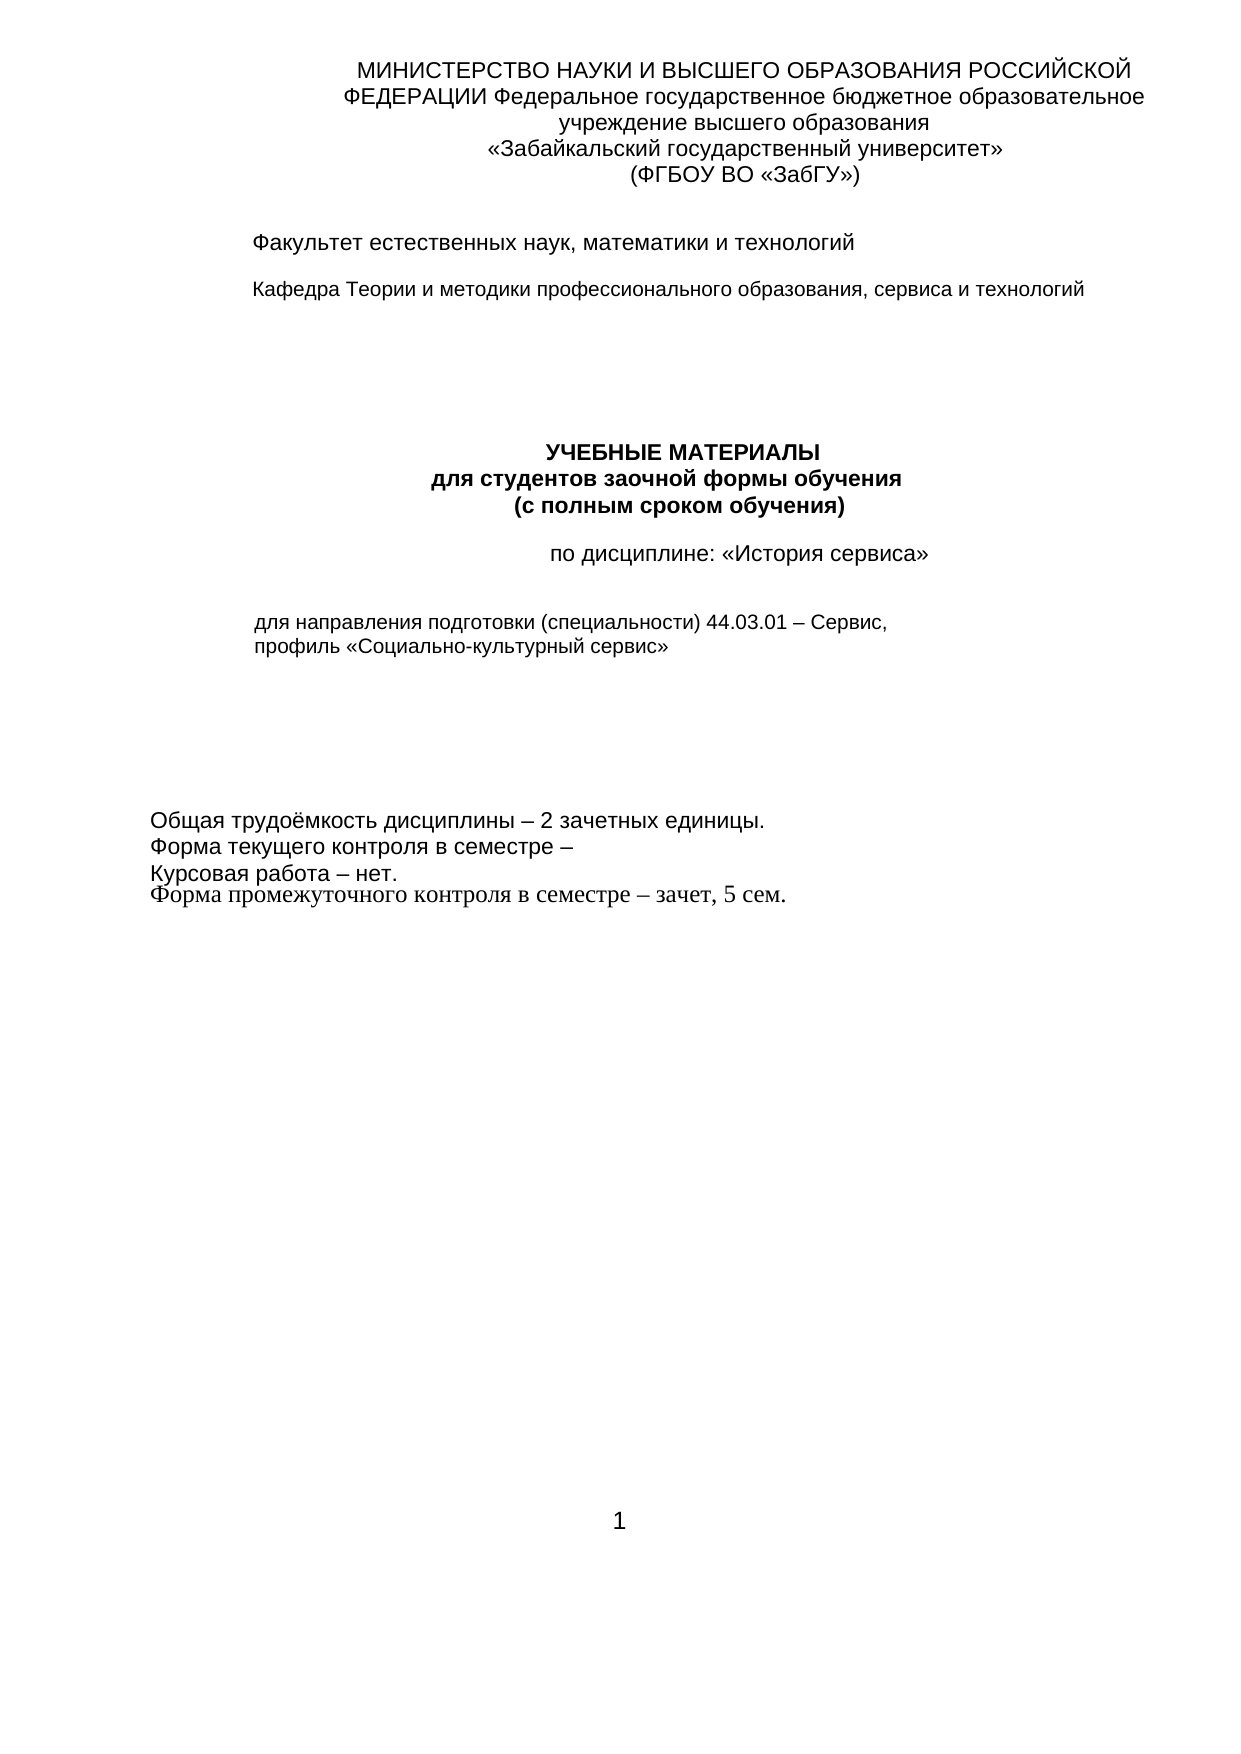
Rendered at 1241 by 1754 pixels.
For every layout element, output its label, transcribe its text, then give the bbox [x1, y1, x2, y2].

text УЧЕБНЫЕ МАТЕРИАЛЫ [431, 439, 1163, 465]
text Форма текущего контроля в семестре – [150, 833, 1163, 859]
text Форма промежуточного контроля в семестре – зачет, 5 сем. [150, 886, 1163, 907]
text Общая трудоёмкость дисциплины – 2 зачетных единицы. [150, 807, 1163, 833]
text 1 [612, 1506, 1163, 1535]
text Курсовая работа – нет. [150, 859, 1163, 886]
text «Забайкальский государственный университет» [327, 136, 1163, 161]
text профиль «Социально-культурный сервис» [254, 633, 1163, 657]
text для направления подготовки (специальности) 44.03.01 – Сервис, [254, 609, 1163, 633]
text по дисциплине: «История сервиса» [550, 540, 1163, 566]
text (ФГБОУ ВО «ЗабГУ») [327, 161, 1163, 187]
text для студентов заочной формы обучения [431, 465, 1163, 492]
text (с полным сроком обучения) [431, 492, 1163, 518]
text МИНИСТЕРСТВО НАУКИ И ВЫСШЕГО ОБРАЗОВАНИЯ РОССИЙСКОЙ ФЕДЕРАЦИИ Федеральное государственное бюджетное образовательное учреждение высшего образования [327, 57, 1161, 136]
text Факультет естественных наук, математики и технологий [252, 229, 1163, 255]
text Кафедра Теории и методики профессионального образования, сервиса и технологий [252, 277, 1163, 301]
